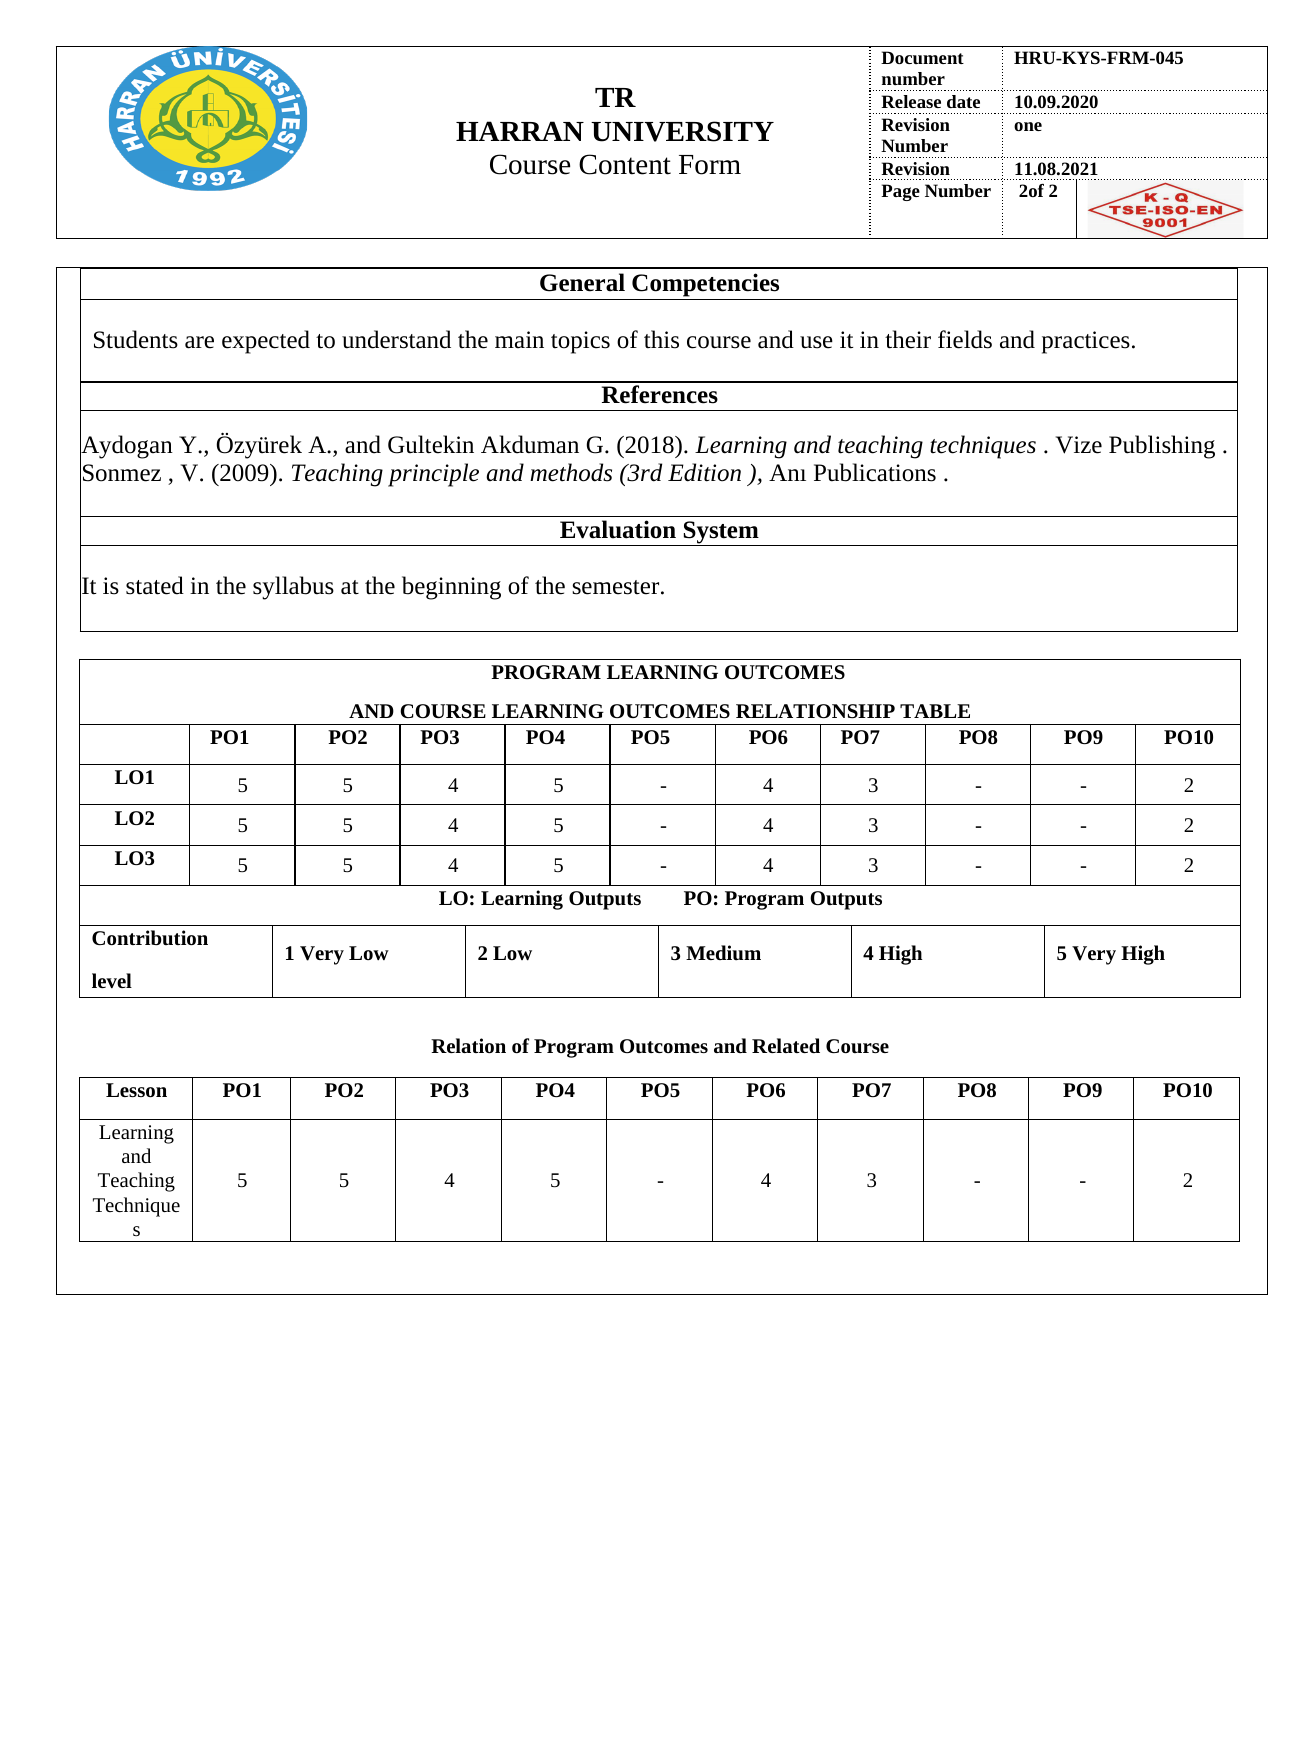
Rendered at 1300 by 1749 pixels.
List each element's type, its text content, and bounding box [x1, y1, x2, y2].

picture [1087, 180, 1244, 238]
picture [108, 46, 308, 191]
table_header Relation of Program Outcomes and Related Course [57, 268, 1267, 1294]
